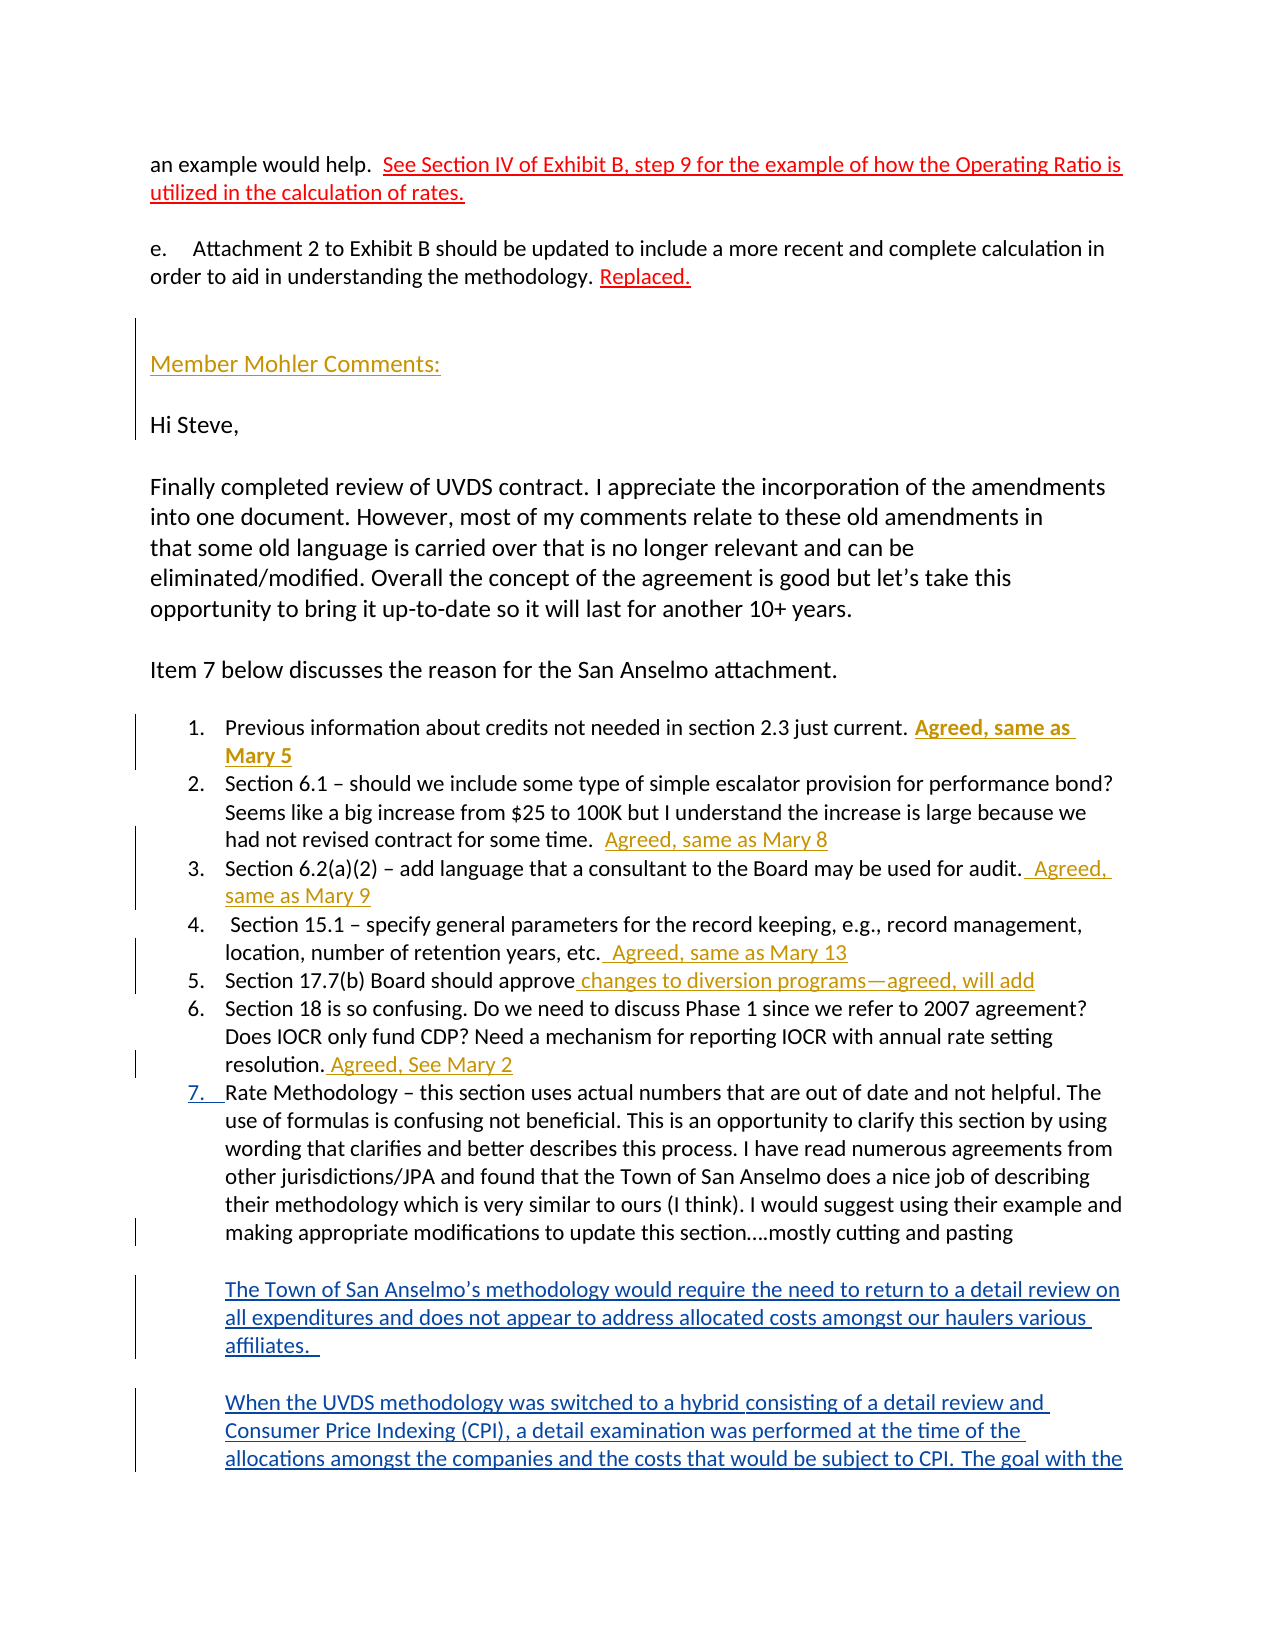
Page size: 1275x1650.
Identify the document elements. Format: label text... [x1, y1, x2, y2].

list Previous information about credits not needed in section 2.3 just current. Agreed, same as Mary 5 [187, 713, 1125, 769]
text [150, 150, 1125, 206]
text Hi Steve, [150, 410, 1125, 440]
list Section 17.7(b) Board should approve [187, 966, 1125, 994]
text Item 7 below discusses the reason for the San Anselmo attachment. [150, 654, 1125, 684]
text e. Attachment 2 to Exhibit B should be updated to include a more recent and complete calculation in order to aid in understanding the methodology. Replaced. [150, 234, 1125, 290]
list Rate Methodology – this section uses actual numbers that are out of date and not helpful. The use of formulas is confusing not beneficial. This is an opportunity to clarify this section by using wording that clarifies and better describes this process. I have read numerous agreements from other jurisdictions/JPA and found that the Town of San Anselmo does a nice job of describing their methodology which is very similar to ours (I think). I would suggest using their example and making appropriate modifications to update this section….mostly cutting and pasting [187, 1078, 1125, 1246]
list Section 6.1 – should we include some type of simple escalator provision for performance bond? Seems like a big increase from $25 to 100K but I understand the increase is large because we had not revised contract for some time. [187, 769, 1125, 854]
list Section 6.2(a)(2) – add language that a consultant to the Board may be used for audit. [187, 854, 1125, 910]
list Section 15.1 – specify general parameters for the record keeping, e.g., record management, location, number of retention years, etc. [187, 910, 1125, 966]
list Section 18 is so confusing. Do we need to discuss Phase 1 since we refer to 2007 agreement? Does IOCR only fund CDP? Need a mechanism for reporting IOCR with annual rate setting resolution. [187, 994, 1125, 1078]
text Finally completed review of UVDS contract. I appreciate the incorporation of the amendments into one document. However, most of my comments relate to these old amendments in that some old language is carried over that is no longer relevant and can be eliminated/modified. Overall the concept of the agreement is good but let’s take this opportunity to bring it up-to-date so it will last for another 10+ years. [150, 471, 1125, 623]
